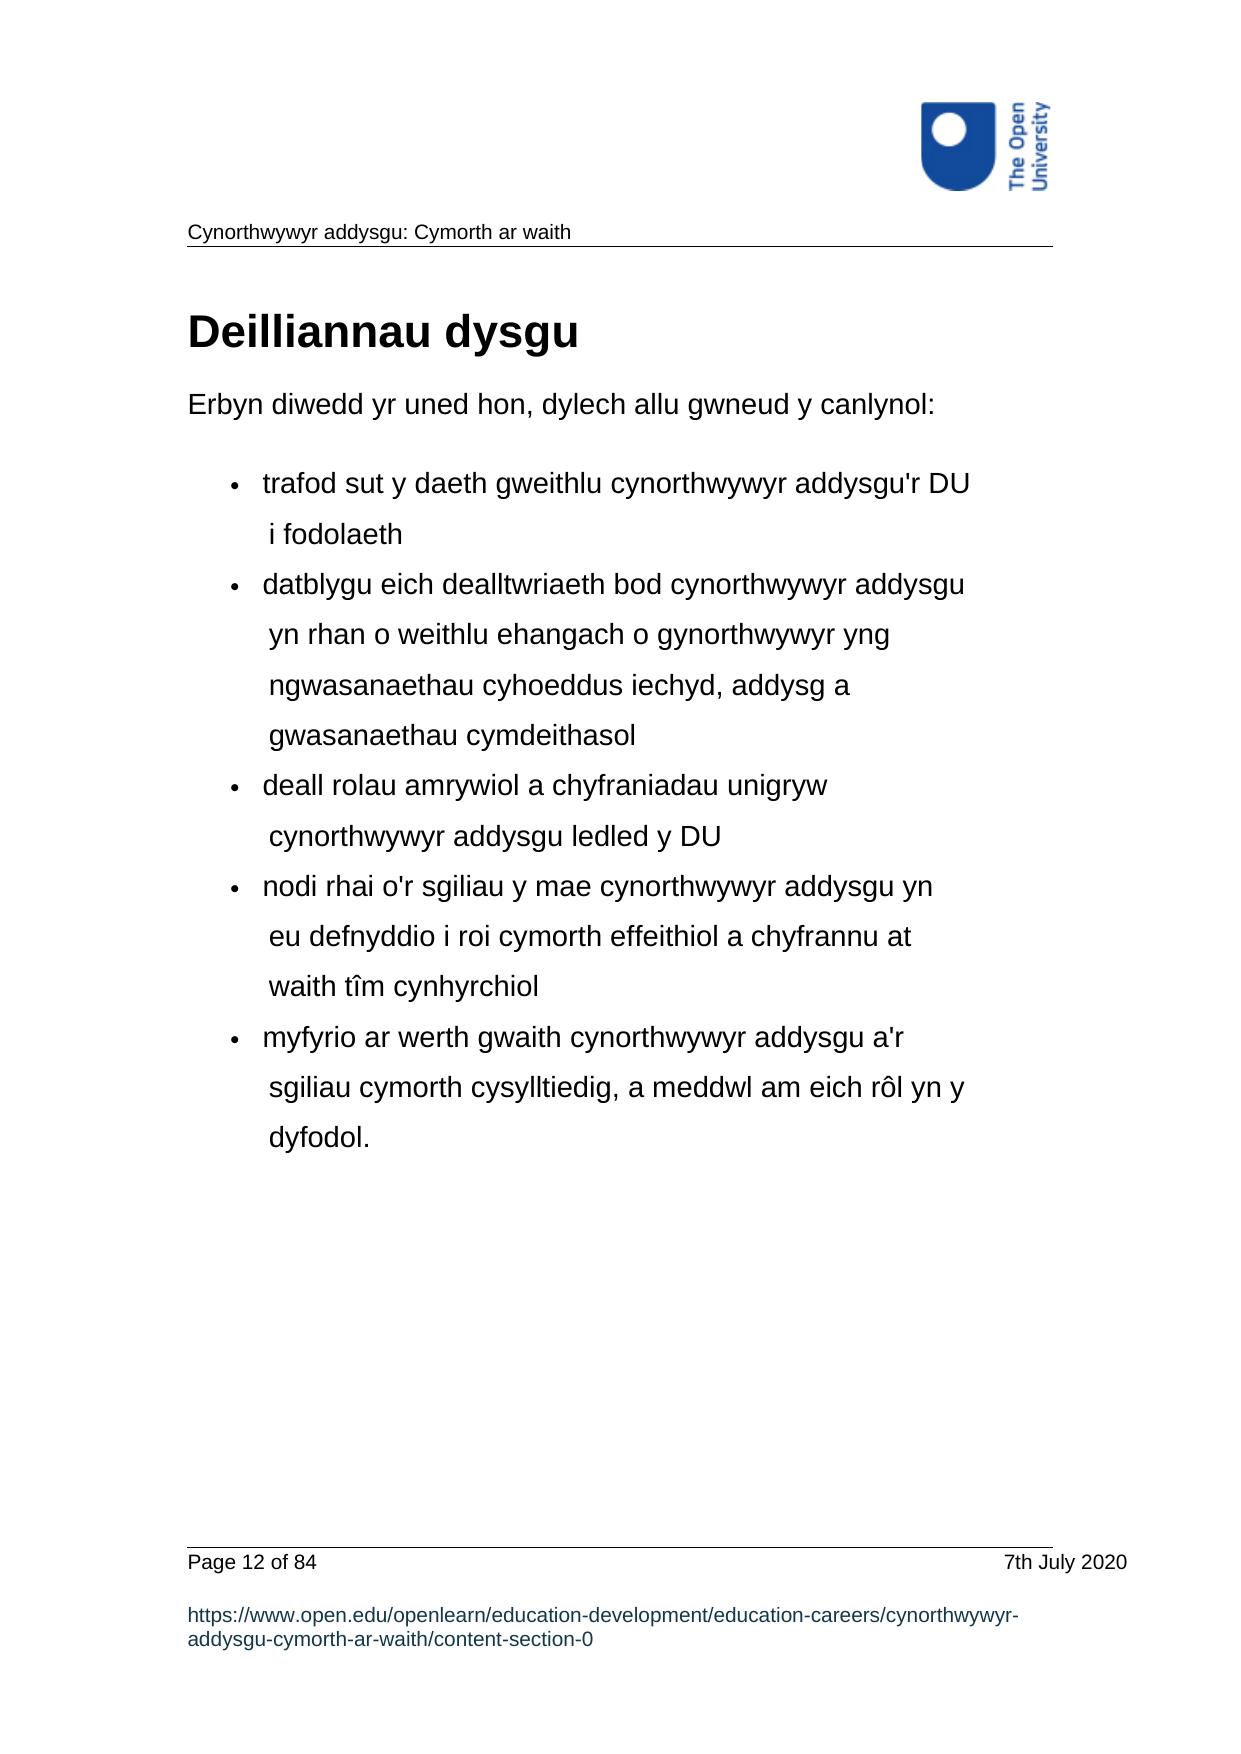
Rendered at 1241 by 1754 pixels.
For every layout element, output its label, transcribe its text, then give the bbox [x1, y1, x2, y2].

list myfyrio ar werth gwaith cynorthwywyr addysgu a'r sgiliau cymorth cysylltiedig, a meddwl am eich rôl yn y dyfodol. [231, 1020, 972, 1154]
list deall rolau amrywiol a chyfraniadau unigryw cynorthwywyr addysgu ledled y DU [231, 768, 972, 852]
subtitle Deilliannau dysgu [187, 305, 1053, 358]
list datblygu eich dealltwriaeth bod cynorthwywyr addysgu yn rhan o weithlu ehangach o gynorthwywyr yng ngwasanaethau cyhoeddus iechyd, addysg a gwasanaethau cymdeithasol [231, 567, 972, 751]
text Erbyn diwedd yr uned hon, dylech allu gwneud y canlynol: [187, 387, 1053, 420]
picture [921, 102, 1052, 191]
list trafod sut y daeth gweithlu cynorthwywyr addysgu'r DU i fodolaeth [231, 466, 972, 550]
list nodi rhai o'r sgiliau y mae cynorthwywyr addysgu yn eu defnyddio i roi cymorth effeithiol a chyfrannu at waith tîm cynhyrchiol [231, 869, 972, 1003]
